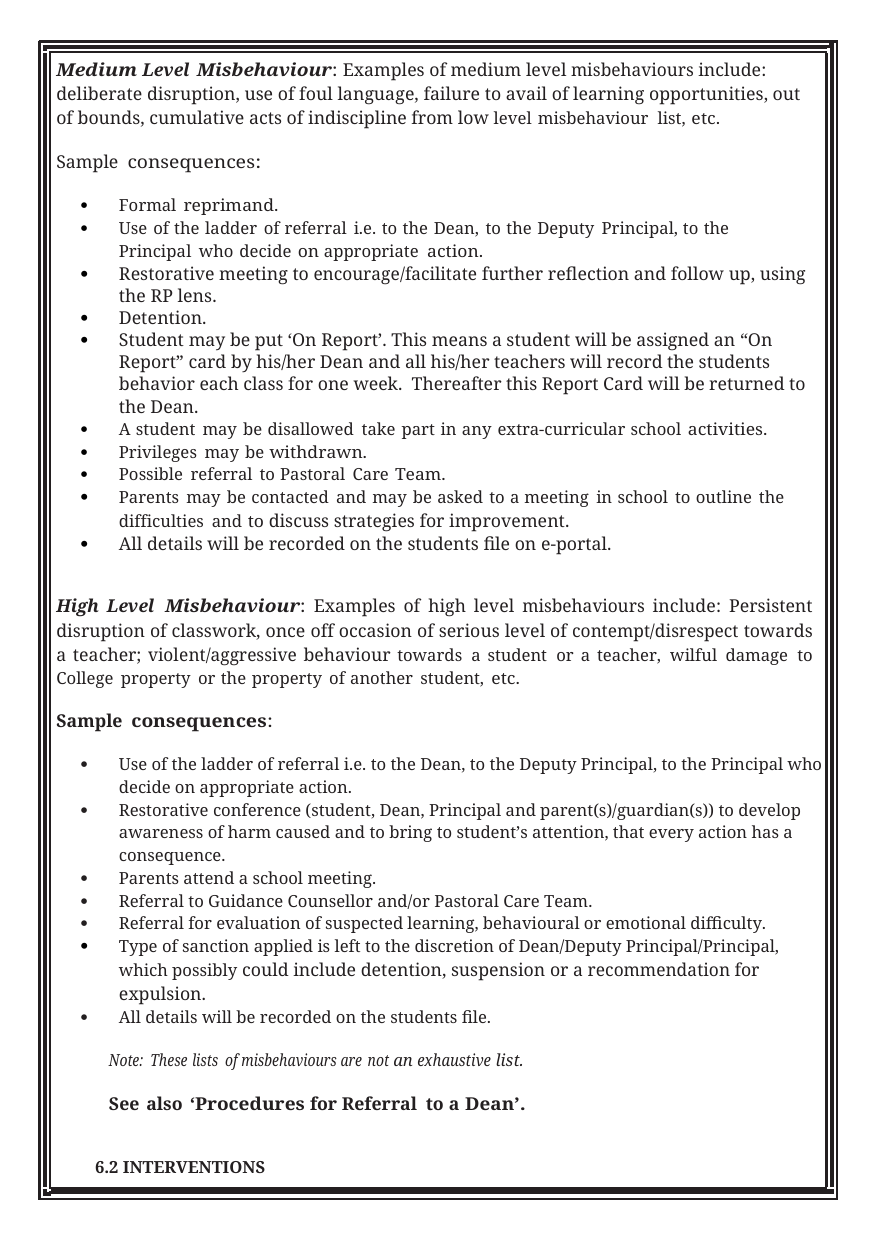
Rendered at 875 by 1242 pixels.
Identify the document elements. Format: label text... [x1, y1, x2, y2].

list Type of sanction applied is left to the discretion of Dean/Deputy Principal/Principal, which possibly could include detention, suspension or a recommendation for expulsion. [81, 935, 828, 1006]
list Student may be put ‘On Report’. This means a student will be assigned an “On Report” card by his/her Dean and all his/her teachers will record the students behavior each class for one week. Thereafter this Report Card will be returned to the Dean. [81, 329, 828, 417]
list Use of the ladder of referral i.e. to the Dean, to the Deputy Principal, to the Principal who decide on appropriate action. [81, 217, 799, 263]
list Parents may be contacted and may be asked to a meeting in school to outline the difficulties and to discuss strategies for improvement. [81, 486, 784, 532]
text High Level Misbehaviour: Examples of high level misbehaviours include: Persistent disruption of classwork, once off occasion of serious level of contempt/disrespect towards a teacher; violent/aggressive behaviour towards a student or a teacher, wilful damage to College property or the property of another student, etc. [56, 594, 813, 689]
list Privileges may be withdrawn. [81, 440, 828, 463]
list Parents attend a school meeting. [81, 867, 828, 889]
list Formal reprimand. [81, 194, 828, 217]
text Medium Level Misbehaviour: Examples of medium level misbehaviours include: deliberate disruption, use of foul language, failure to avail of learning opportunities, out of bounds, cumulative acts of indiscipline from low level misbehaviour list, etc. [56, 57, 818, 130]
list A student may be disallowed take part in any extra-curricular school activities. [81, 417, 828, 440]
list Detention. [81, 307, 828, 329]
text Sample consequences: [56, 708, 828, 733]
list Use of the ladder of referral i.e. to the Dean, to the Deputy Principal, to the Principal who decide on appropriate action. [81, 753, 828, 798]
list Referral for evaluation of suspected learning, behavioural or emotional difficulty. [81, 912, 828, 935]
text See also ‘Procedures for Referral to a Dean’. [109, 1091, 828, 1116]
list Possible referral to Pastoral Care Team. [81, 463, 828, 486]
list Referral to Guidance Counsellor and/or Pastoral Care Team. [81, 889, 828, 912]
text 6.2 INTERVENTIONS [95, 1155, 828, 1178]
text Sample consequences: [56, 149, 828, 173]
text Note: These lists of misbehaviours are not an exhaustive list. [109, 1049, 828, 1072]
list Restorative conference (student, Dean, Principal and parent(s)/guardian(s)) to develop awareness of harm caused and to bring to student’s attention, that every action has a consequence. [81, 798, 828, 867]
list All details will be recorded on the students file on e-portal. [81, 532, 828, 554]
list Restorative meeting to encourage/facilitate further reflection and follow up, using the RP lens. [81, 264, 828, 307]
list All details will be recorded on the students file. [81, 1006, 828, 1028]
